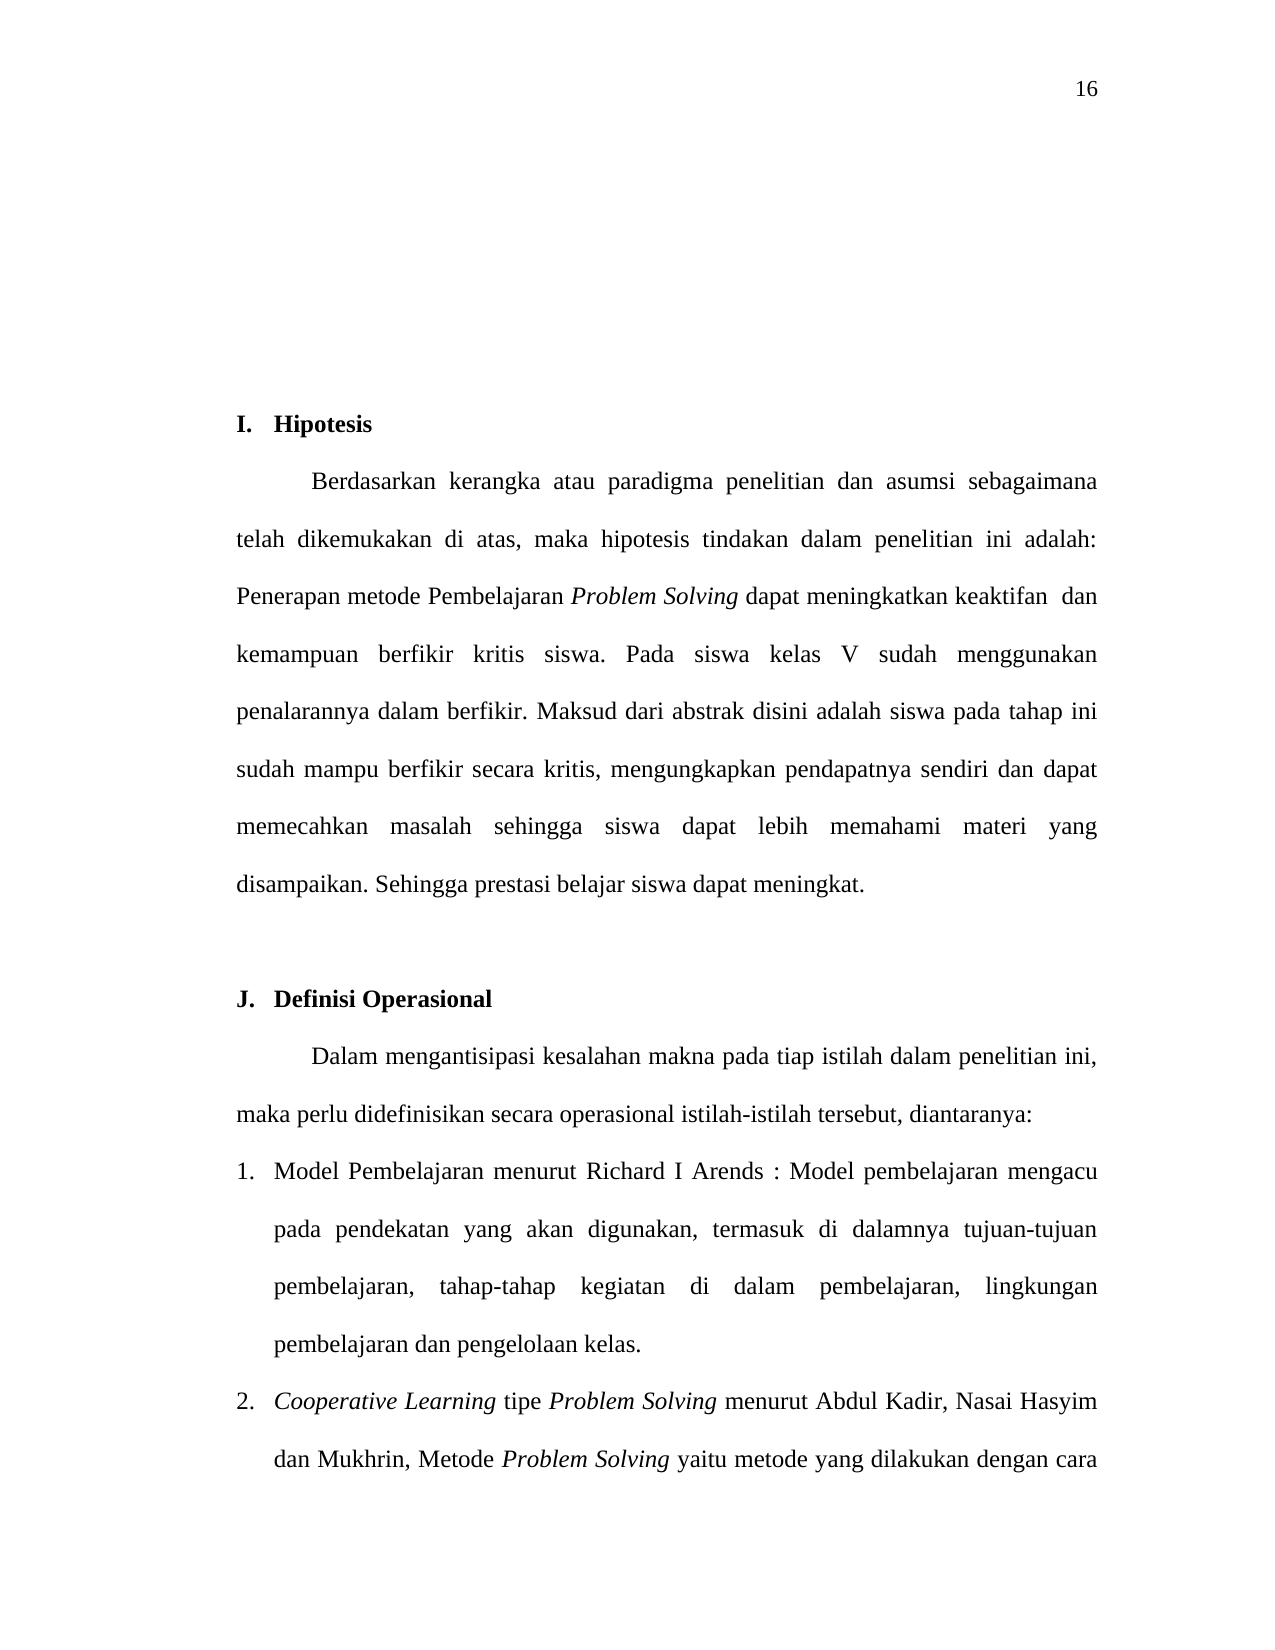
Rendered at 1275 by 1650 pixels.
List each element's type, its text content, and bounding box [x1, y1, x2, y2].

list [236, 1386, 1098, 1472]
list Model Pembelajaran menurut Richard I Arends : Model pembelajaran mengacu pada pendekatan yang akan digunakan, termasuk di dalamnya tujuan-tujuan pembelajaran, tahap-tahap kegiatan di dalam pembelajaran, lingkungan pembelajaran dan pengelolaan kelas. [236, 1156, 1098, 1357]
text Berdasarkan kerangka atau paradigma penelitian dan asumsi sebagaimana telah dikemukakan di atas, maka hipotesis tindakan dalam penelitian ini adalah: Penerapan metode Pembelajaran Problem Solving dapat meningkatkan keaktifan dan kemampuan berfikir kritis siswa. Pada siswa kelas V sudah menggunakan penalarannya dalam berfikir. Maksud dari abstrak disini adalah siswa pada tahap ini sudah mampu berfikir secara kritis, mengungkapkan pendapatnya sendiri dan dapat memecahkan masalah sehingga siswa dapat lebih memahami materi yang disampaikan. Sehingga prestasi belajar siswa dapat meningkat. [236, 466, 1098, 897]
list Hipotesis [236, 409, 1098, 437]
text Dalam mengantisipasi kesalahan makna pada tiap istilah dalam penelitian ini, maka perlu didefinisikan secara operasional istilah-istilah tersebut, diantaranya: [236, 1041, 1098, 1127]
list Definisi Operasional [236, 984, 1098, 1012]
